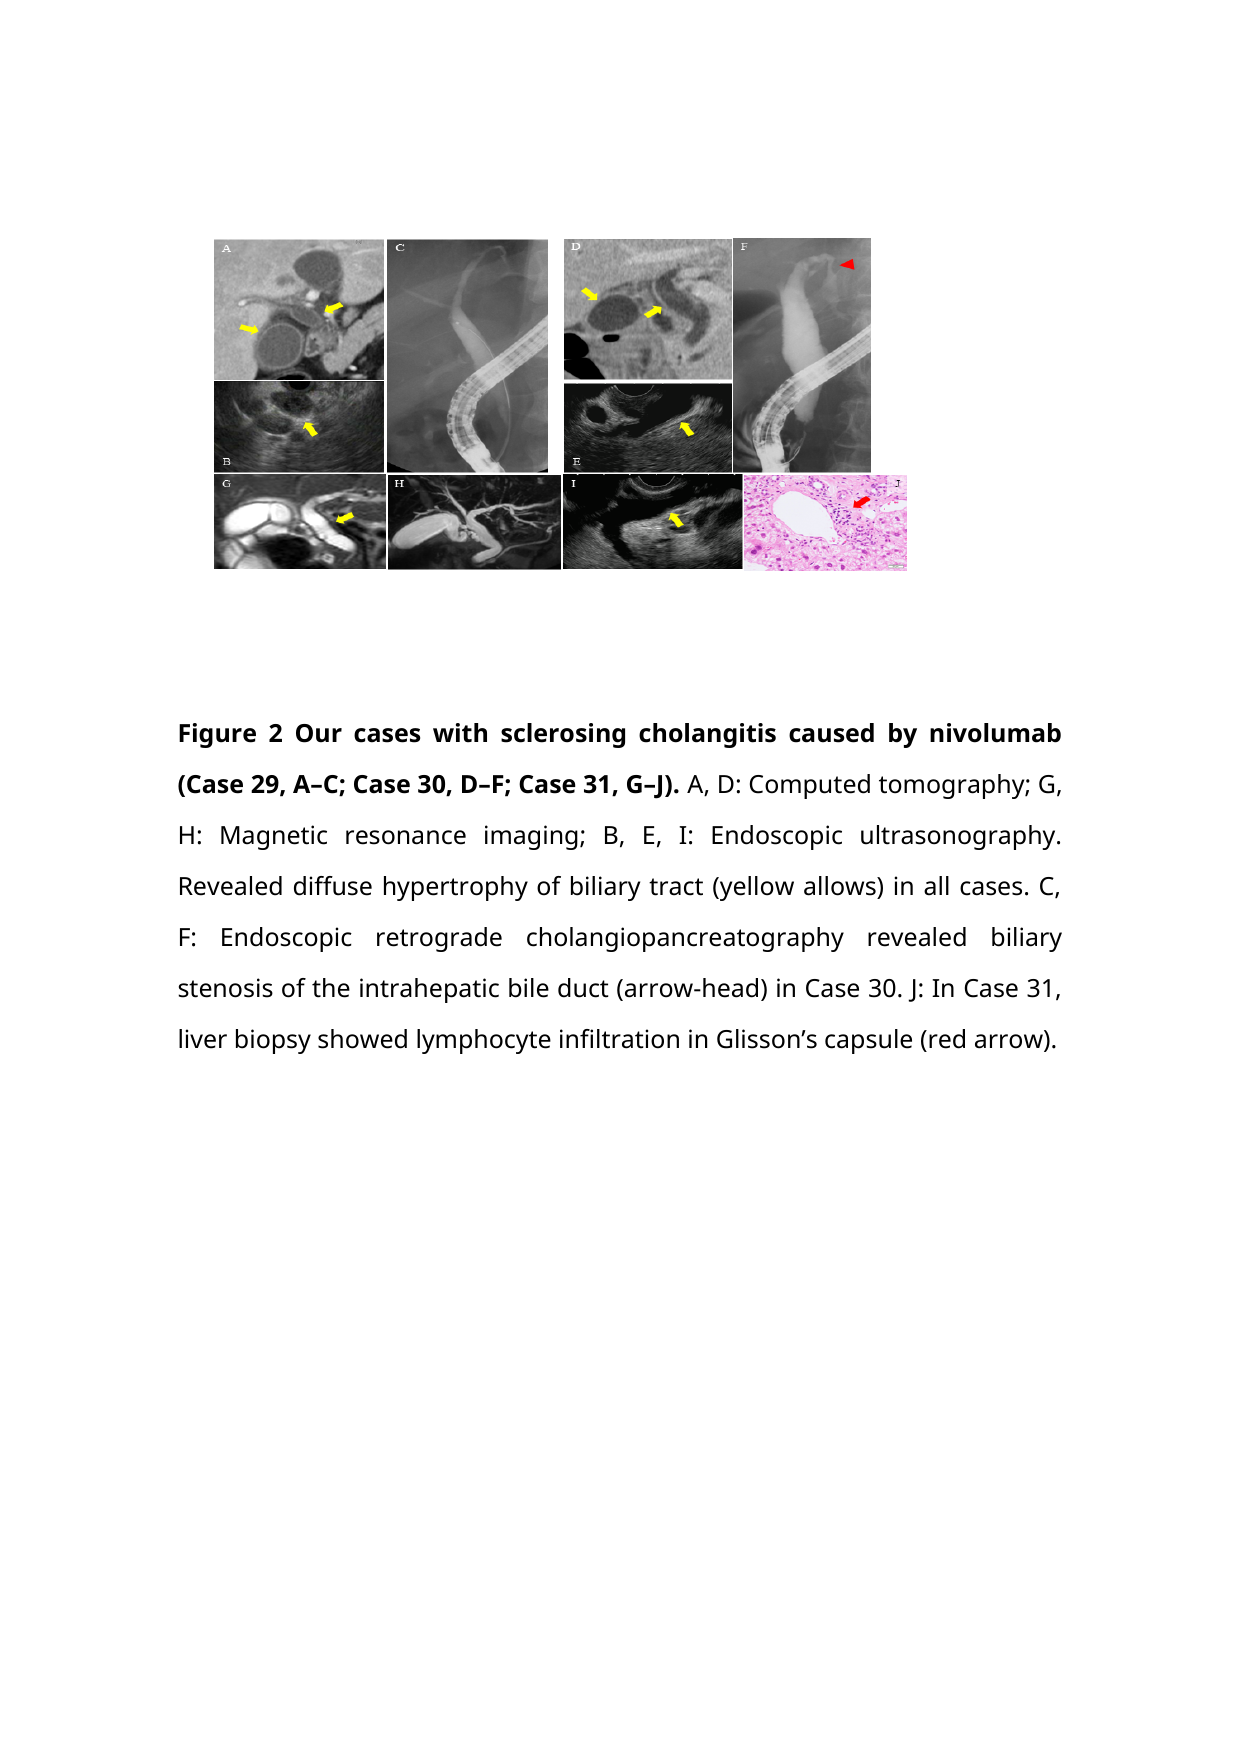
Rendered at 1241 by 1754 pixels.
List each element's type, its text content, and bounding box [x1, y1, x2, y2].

picture [177, 234, 970, 701]
text Figure 2 Our cases with sclerosing cholangitis caused by nivolumab (Case 29, A–C; Case 30, D–F; Case 31, G–J). A, D: Computed tomography; G, H: Magnetic resonance imaging; B, E, I: Endoscopic ultrasonography. Revealed diffuse hypertrophy of biliary tract (yellow allows) in all cases. C, F: Endoscopic retrograde cholangiopancreatography revealed biliary stenosis of the intrahepatic bile duct (arrow-head) in Case 30. J: In Case 31, liver biopsy showed lymphocyte infiltration in Glisson’s capsule (red arrow). [177, 715, 1063, 1056]
